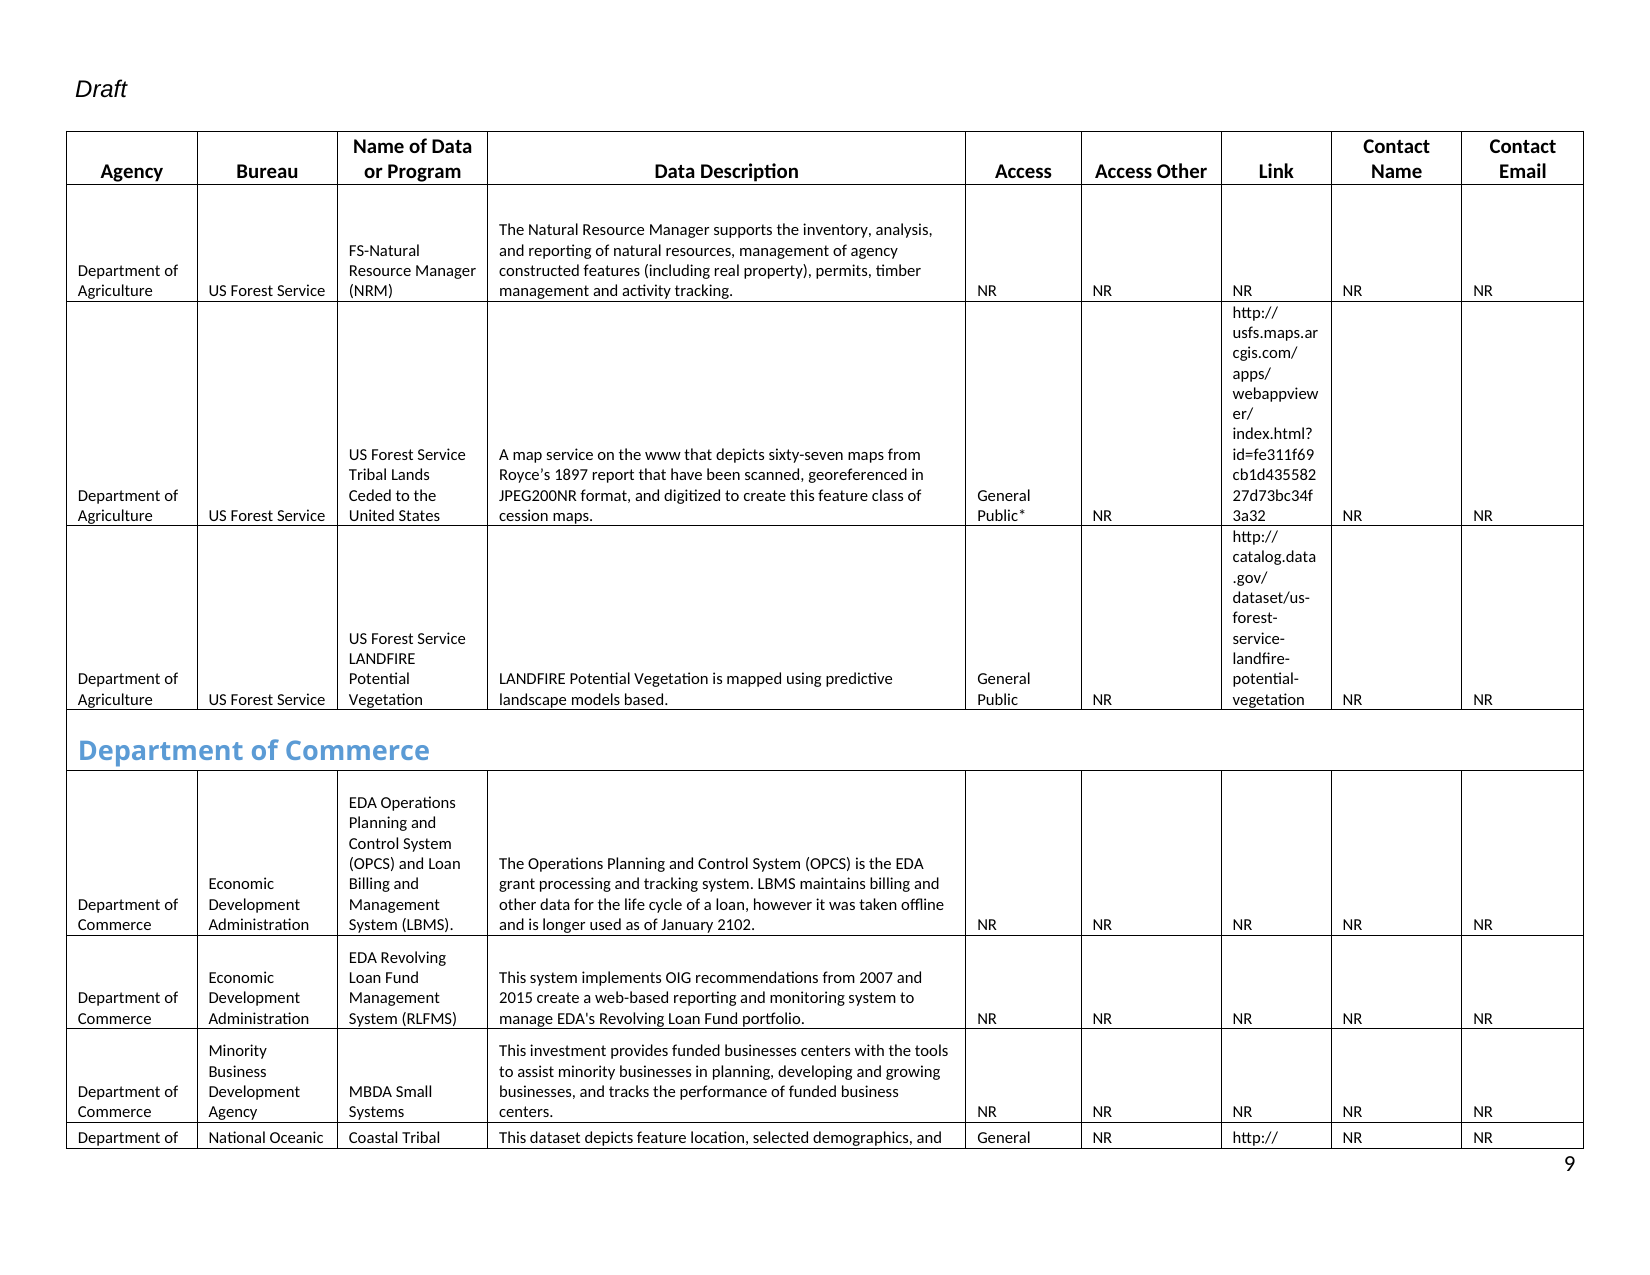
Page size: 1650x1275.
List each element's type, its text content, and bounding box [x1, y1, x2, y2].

table_cell Economic Development Administration [198, 771, 337, 934]
table_cell NR [1332, 1029, 1461, 1122]
table_header Access [966, 132, 1081, 184]
table_cell http://catalog.data.gov/dataset/us-forest-service-landfire-potential-vegetation [1222, 526, 1331, 709]
table_cell NR [1082, 302, 1221, 525]
table_cell General Public* [966, 302, 1081, 525]
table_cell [198, 1123, 337, 1148]
table_cell Coastal Tribal Lands [338, 1123, 487, 1148]
table_header Agency [67, 132, 197, 184]
table_cell NR [1222, 1029, 1331, 1122]
table_cell LANDFIRE Potential Vegetation is mapped using predictive landscape models based. [488, 526, 965, 709]
table_cell Department of Agriculture [67, 302, 197, 525]
table_cell This investment provides funded businesses centers with the tools to assist minority businesses in planning, developing and growing businesses, and tracks the performance of funded business centers. [488, 1029, 965, 1122]
table_header Contact Email [1462, 132, 1583, 184]
table_cell Department of Commerce [67, 936, 197, 1028]
table_cell EDA Operations Planning and Control System (OPCS) and Loan Billing and Management System (LBMS). [338, 771, 487, 934]
table_cell General Public* [966, 1123, 1081, 1148]
table_header Name of Data or Program [338, 132, 487, 184]
table_cell NR [1082, 771, 1221, 934]
table_cell NR [966, 185, 1081, 301]
table_cell Department of Agriculture [67, 185, 197, 301]
table_cell The Natural Resource Manager supports the inventory, analysis, and reporting of natural resources, management of agency constructed features (including real property), permits, timber management and activity tracking. [488, 185, 965, 301]
table_cell NR [1222, 771, 1331, 934]
table_cell Department of Agriculture [67, 526, 197, 709]
table_cell This system implements OIG recommendations from 2007 and 2015 create a web-based reporting and monitoring system to manage EDA's Revolving Loan Fund portfolio. [488, 936, 965, 1028]
table_cell General Public [966, 526, 1081, 709]
table_cell NR [1332, 771, 1461, 934]
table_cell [488, 1123, 965, 1148]
table_cell NR [1082, 526, 1221, 709]
table_cell http://usfs.maps.arcgis.com/apps/webappviewer/index.html?id=fe311f69cb1d43558227d73bc34f3a32 [1222, 302, 1331, 525]
table_cell NR [1082, 1123, 1221, 1148]
table_cell Minority Business Development Agency [198, 1029, 337, 1122]
table_cell US Forest Service [198, 302, 337, 525]
table_cell NR [1222, 936, 1331, 1028]
table_header Contact Name [1332, 132, 1461, 184]
table_cell NR [1462, 526, 1583, 709]
table_cell US Forest Service [198, 185, 337, 301]
table_cell NR [1082, 1029, 1221, 1122]
table_cell NR [1332, 302, 1461, 525]
table_cell Economic Development Administration [198, 936, 337, 1028]
table_header Data Description [488, 132, 965, 184]
table_cell A map service on the www that depicts sixty-seven maps from Royce’s 1897 report that have been scanned, georeferenced in JPEG200NR format, and digitized to create this feature class of cession maps. [488, 302, 965, 525]
table_cell NR [1462, 1029, 1583, 1122]
table_cell http://www.marinecadastre.gov/data/ [1222, 1123, 1331, 1148]
table_cell EDA Revolving Loan Fund Management System (RLFMS) [338, 936, 487, 1028]
table_cell NR [1082, 185, 1221, 301]
table_cell NR [966, 936, 1081, 1028]
table_cell NR [1082, 936, 1221, 1028]
table_cell US Forest Service [198, 526, 337, 709]
table_cell NR [966, 771, 1081, 934]
table_cell NR [1332, 936, 1461, 1028]
table_cell NR [1462, 1123, 1583, 1148]
table_cell US Forest Service LANDFIRE Potential Vegetation [338, 526, 487, 709]
table_header Bureau [198, 132, 337, 184]
table_header Access Other [1082, 132, 1221, 184]
table_header Link [1222, 132, 1331, 184]
table_cell MBDA Small Systems [338, 1029, 487, 1122]
table_cell Department of Commerce [67, 710, 1583, 770]
table_cell Department of Commerce [67, 1029, 197, 1122]
table_cell NR [1462, 771, 1583, 934]
table_cell NR [1462, 185, 1583, 301]
table_cell NR [1332, 526, 1461, 709]
table_cell US Forest Service Tribal Lands Ceded to the United States [338, 302, 487, 525]
table_cell NR [1222, 185, 1331, 301]
table_cell NR [1332, 185, 1461, 301]
table_cell Department of Commerce [67, 1123, 197, 1148]
table_cell The Operations Planning and Control System (OPCS) is the EDA grant processing and tracking system. LBMS maintains billing and other data for the life cycle of a loan, however it was taken offline and is longer used as of January 2102. [488, 771, 965, 934]
table_cell NR [966, 1029, 1081, 1122]
table_cell Department of Commerce [67, 771, 197, 934]
table_cell NR [1462, 302, 1583, 525]
table_cell NR [1332, 1123, 1461, 1148]
table_cell NR [1462, 936, 1583, 1028]
table_cell FS-Natural Resource Manager (NRM) [338, 185, 487, 301]
